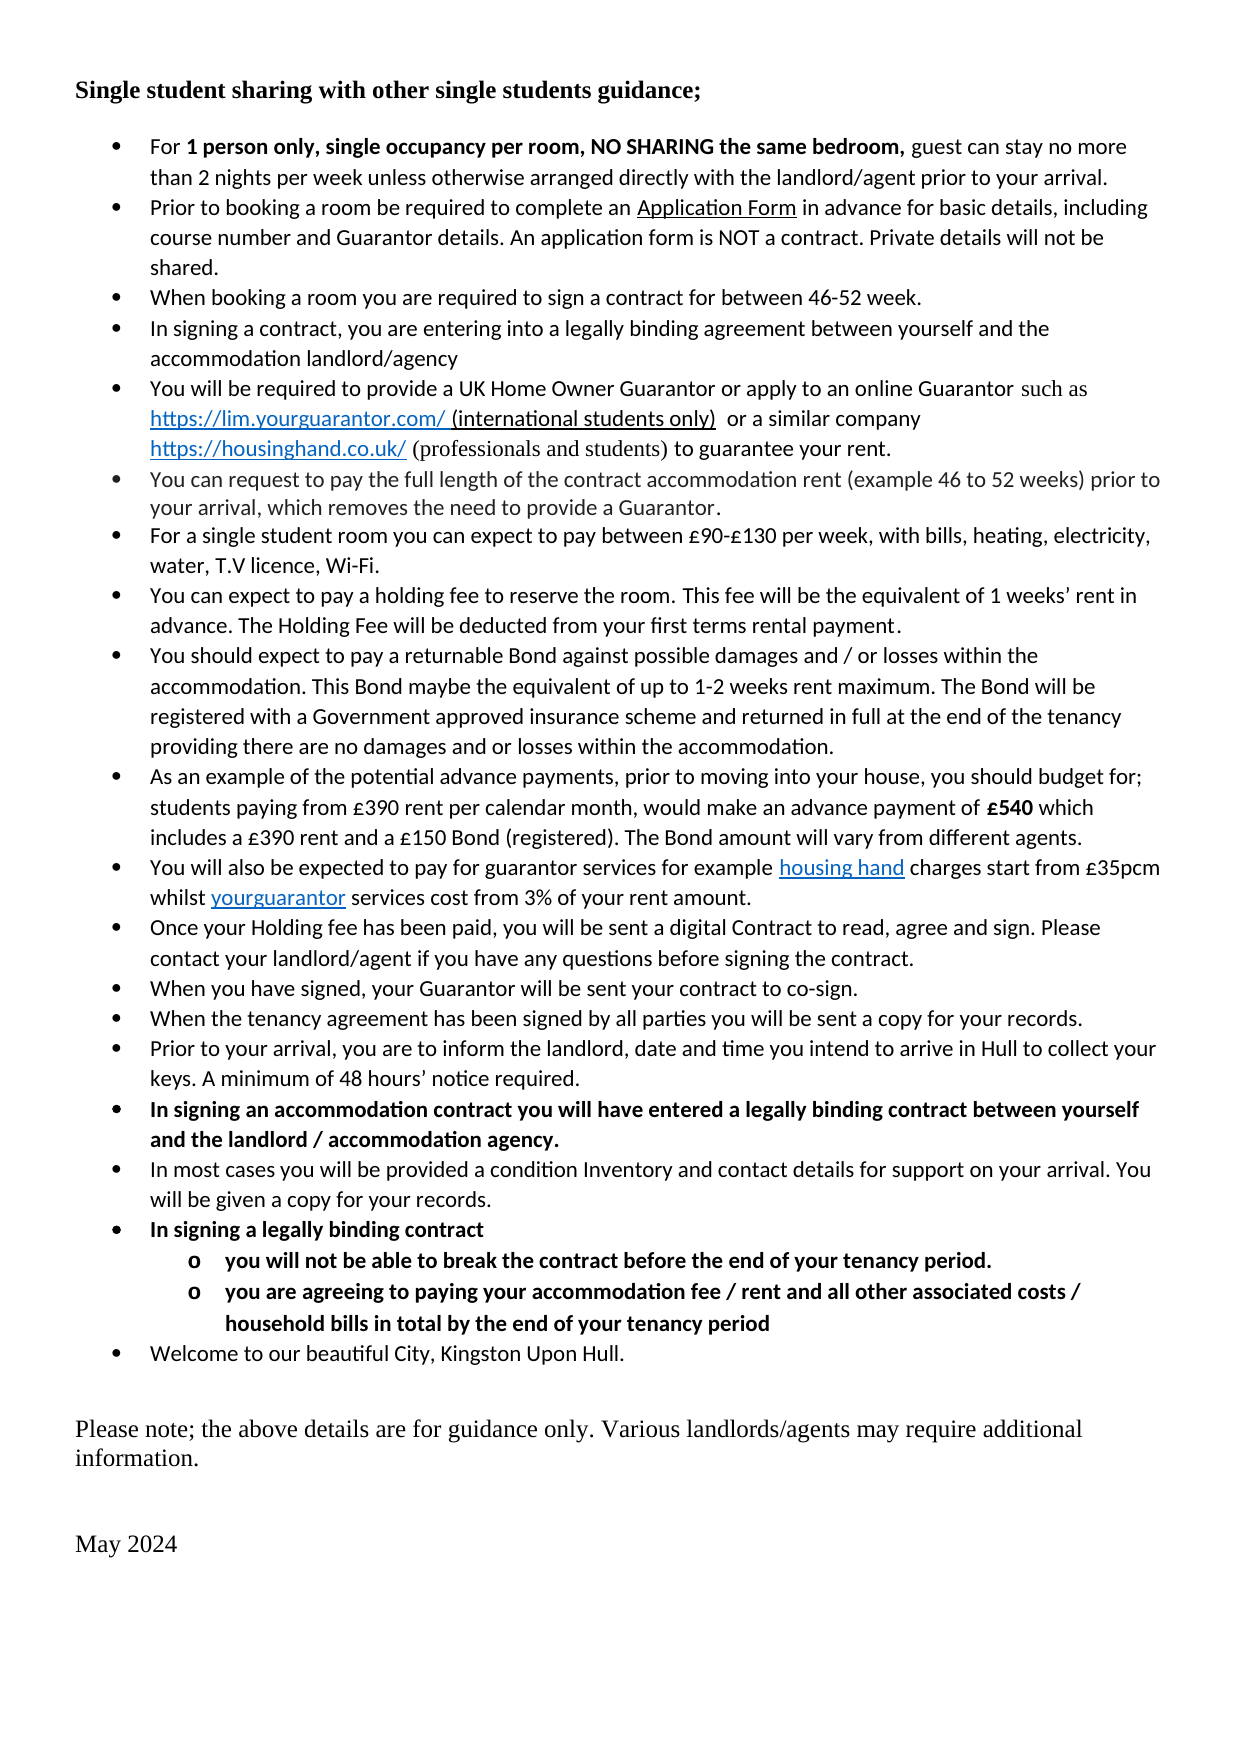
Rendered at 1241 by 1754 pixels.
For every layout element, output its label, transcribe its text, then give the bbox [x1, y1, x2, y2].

list When the tenancy agreement has been signed by all parties you will be sent a copy for your records. [112, 1004, 1165, 1032]
text May 2024 [75, 1529, 1165, 1558]
list For 1 person only, single occupancy per room, NO SHARING the same bedroom, guest can stay no more than 2 nights per week unless otherwise arranged directly with the landlord/agent prior to your arrival. [112, 132, 1165, 191]
list As an example of the potential advance payments, prior to moving into your house, you should budget for; students paying from £390 rent per calendar month, would make an advance payment of £540 which includes a £390 rent and a £150 Bond (registered). The Bond amount will vary from different agents. [112, 762, 1165, 851]
text Please note; the above details are for guidance only. Various landlords/agents may require additional information. [75, 1414, 1165, 1472]
list You can request to pay the full length of the contract accommodation rent (example 46 to 52 weeks) prior to your arrival, which removes the need to provide a Guarantor. [112, 465, 1165, 521]
list You will be required to provide a UK Home Owner Guarantor or apply to an online Guarantor such as https://lim.yourguarantor.com/ (international students only) or a similar company https://housinghand.co.uk/ (professionals and students) to guarantee your rent. [112, 374, 1165, 463]
list In signing a legally binding contract [112, 1216, 1165, 1244]
list Prior to booking a room be required to complete an Application Form in advance for basic details, including course number and Guarantor details. An application form is NOT a contract. Private details will not be shared. [112, 193, 1165, 281]
list In signing an accommodation contract you will have entered a legally binding contract between yourself and the landlord / accommodation agency. [112, 1095, 1165, 1153]
list You will also be expected to pay for guarantor services for example housing hand charges start from £35pcm whilst yourguarantor services cost from 3% of your rent amount. [112, 853, 1165, 911]
list You should expect to pay a returnable Bond against possible damages and / or losses within the accommodation. This Bond maybe the equivalent of up to 1-2 weeks rent maximum. The Bond will be registered with a Government approved insurance scheme and returned in full at the end of the tenancy providing there are no damages and or losses within the accommodation. [112, 642, 1165, 760]
list you will not be able to break the contract before the end of your tenancy period. [187, 1246, 1165, 1275]
list When you have signed, your Guarantor will be sent your contract to co-sign. [112, 974, 1165, 1002]
list Once your Holding fee has been paid, you will be sent a digital Contract to read, agree and sign. Please contact your landlord/agent if you have any questions before signing the contract. [112, 913, 1165, 972]
list Prior to your arrival, you are to inform the landlord, date and time you intend to arrive in Hull to collect your keys. A minimum of 48 hours’ notice required. [112, 1034, 1165, 1093]
list Welcome to our beautiful City, Kingston Upon Hull. [112, 1339, 1165, 1367]
text Single student sharing with other single students guidance; [75, 75, 1165, 104]
list you are agreeing to paying your accommodation fee / rent and all other associated costs / household bills in total by the end of your tenancy period [187, 1277, 1165, 1337]
list For a single student room you can expect to pay between £90-£130 per week, with bills, heating, electricity, water, T.V licence, Wi-Fi. [112, 521, 1165, 579]
list When booking a room you are required to sign a contract for between 46-52 week. [112, 283, 1165, 312]
list In signing a contract, you are entering into a legally binding agreement between yourself and the accommodation landlord/agency [112, 314, 1165, 372]
list You can expect to pay a holding fee to reserve the room. This fee will be the equivalent of 1 weeks’ rent in advance. The Holding Fee will be deducted from your first terms rental payment. [112, 581, 1165, 639]
list In most cases you will be provided a condition Inventory and contact details for support on your arrival. You will be given a copy for your records. [112, 1155, 1165, 1213]
